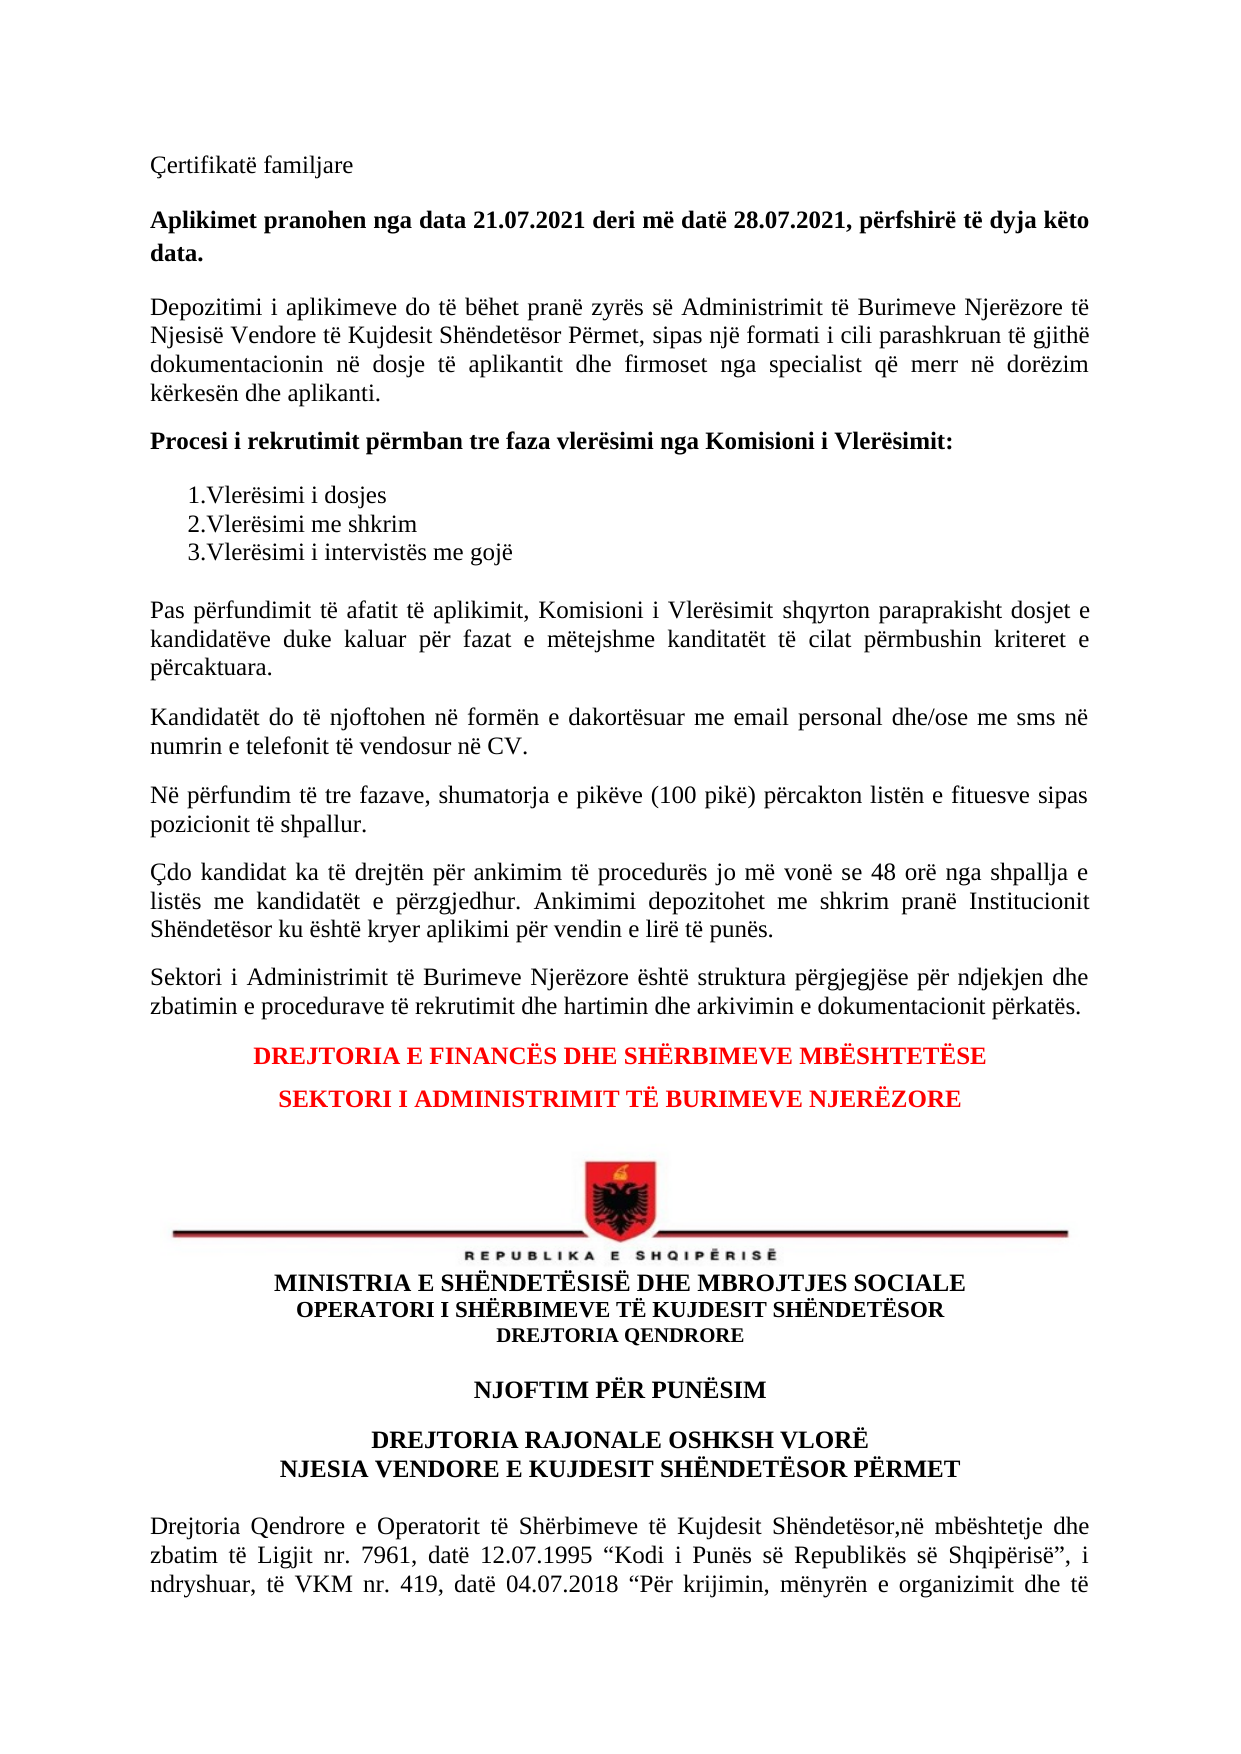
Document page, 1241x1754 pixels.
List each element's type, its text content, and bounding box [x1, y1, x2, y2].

text Çertifikatë familjare [150, 150, 1090, 179]
text DREJTORIA QENDRORE [150, 1323, 1090, 1347]
text Kandidatët do të njoftohen në formën e dakortësuar me email personal dhe/ose me sms në numrin e telefonit të vendosur në CV. [150, 702, 1090, 759]
text Depozitimi i aplikimeve do të bëhet pranë zyrës së Administrimit të Burimeve Njerëzore të Njesisë Vendore të Kujdesit Shëndetësor Përmet, sipas një formati i cili parashkruan të gjithë dokumentacionin në dosje të aplikantit dhe firmoset nga specialist që merr në dorëzim kërkesën dhe aplikanti. [150, 292, 1090, 407]
text SEKTORI I ADMINISTRIMIT TË BURIMEVE NJERËZORE [150, 1084, 1090, 1113]
text 2.Vlerësimi me shkrim [187, 509, 1090, 537]
text DREJTORIA RAJONALE OSHKSH VLORË [150, 1425, 1090, 1454]
text Sektori i Administrimit të Burimeve Njerëzore është struktura përgjegjëse për ndjekjen dhe zbatimin e procedurave të rekrutimit dhe hartimin dhe arkivimin e dokumentacionit përkatës. [150, 962, 1090, 1020]
text Në përfundim të tre fazave, shumatorja e pikëve (100 pikë) përcakton listën e fituesve sipas pozicionit të shpallur. [150, 780, 1090, 838]
text DREJTORIA E FINANCËS DHE SHËRBIMEVE MBËSHTETËSE [150, 1041, 1090, 1069]
text OPERATORI I SHËRBIMEVE TË KUJDESIT SHËNDETËSOR [150, 1296, 1090, 1323]
text 3.Vlerësimi i intervistës me gojë [187, 537, 1090, 566]
text Procesi i rekrutimit përmban tre faza vlerësimi nga Komisioni i Vlerësimit: [150, 426, 1090, 455]
text Aplikimet pranohen nga data 21.07.2021 deri më datë 28.07.2021, përfshirë të dyja këto data. [150, 205, 1090, 267]
text MINISTRIA E SHËNDETËSISË DHE MBROJTJES SOCIALE [150, 1268, 1090, 1296]
text 1.Vlerësimi i dosjes [187, 480, 1090, 509]
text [150, 1511, 1090, 1598]
picture [160, 1127, 1081, 1268]
text NJESIA VENDORE E KUJDESIT SHËNDETËSOR PËRMET [150, 1454, 1090, 1483]
text Çdo kandidat ka të drejtën për ankimim të procedurës jo më vonë se 48 orë nga shpallja e listës me kandidatët e përzgjedhur. Ankimimi depozitohet me shkrim pranë Institucionit Shëndetësor ku është kryer aplikimi për vendin e lirë të punës. [150, 857, 1090, 943]
text Pas përfundimit të afatit të aplikimit, Komisioni i Vlerësimit shqyrton paraprakisht dosjet e kandidatëve duke kaluar për fazat e mëtejshme kanditatët të cilat përmbushin kriteret e përcaktuara. [150, 595, 1090, 681]
text NJOFTIM PËR PUNËSIM [150, 1376, 1090, 1404]
